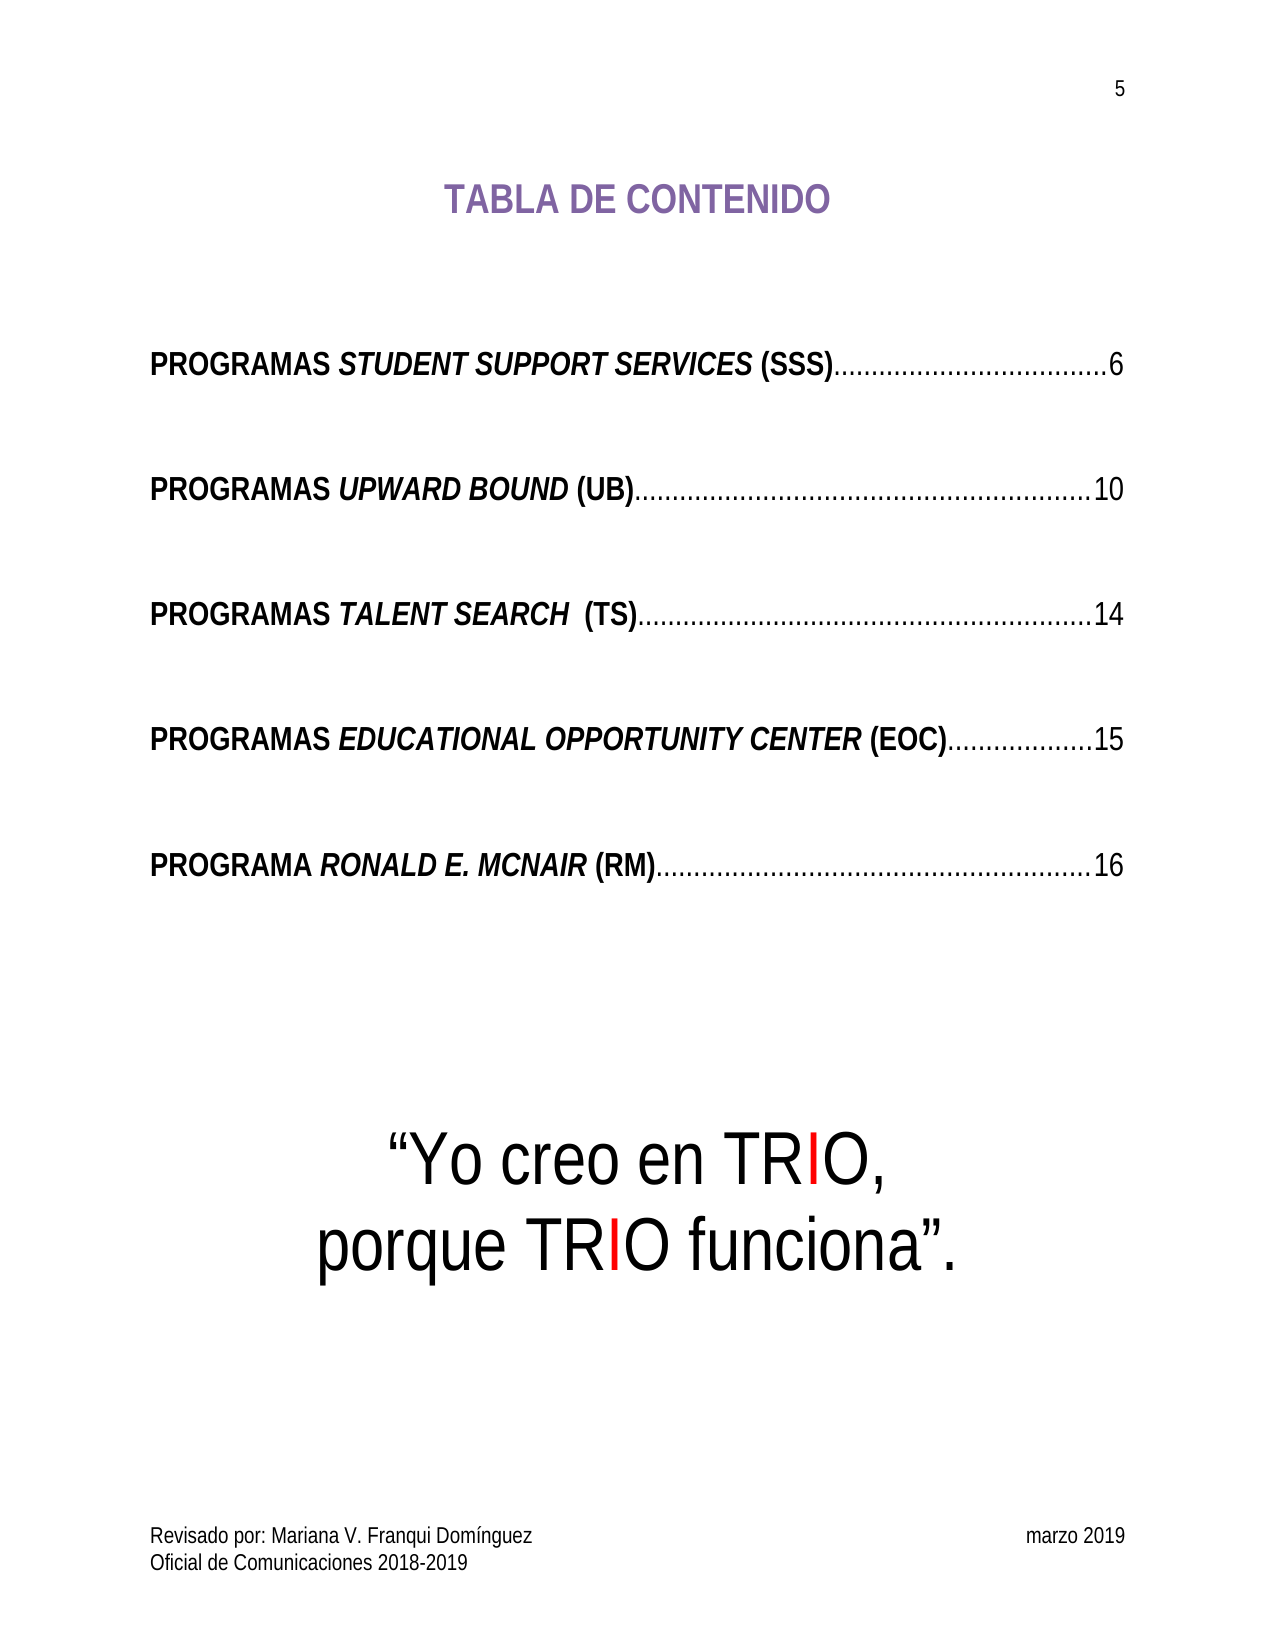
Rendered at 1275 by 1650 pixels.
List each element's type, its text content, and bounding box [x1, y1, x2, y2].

text “Yo creo en TRIO, [150, 1114, 1125, 1201]
text porque TRIO funciona”. [150, 1201, 1125, 1287]
